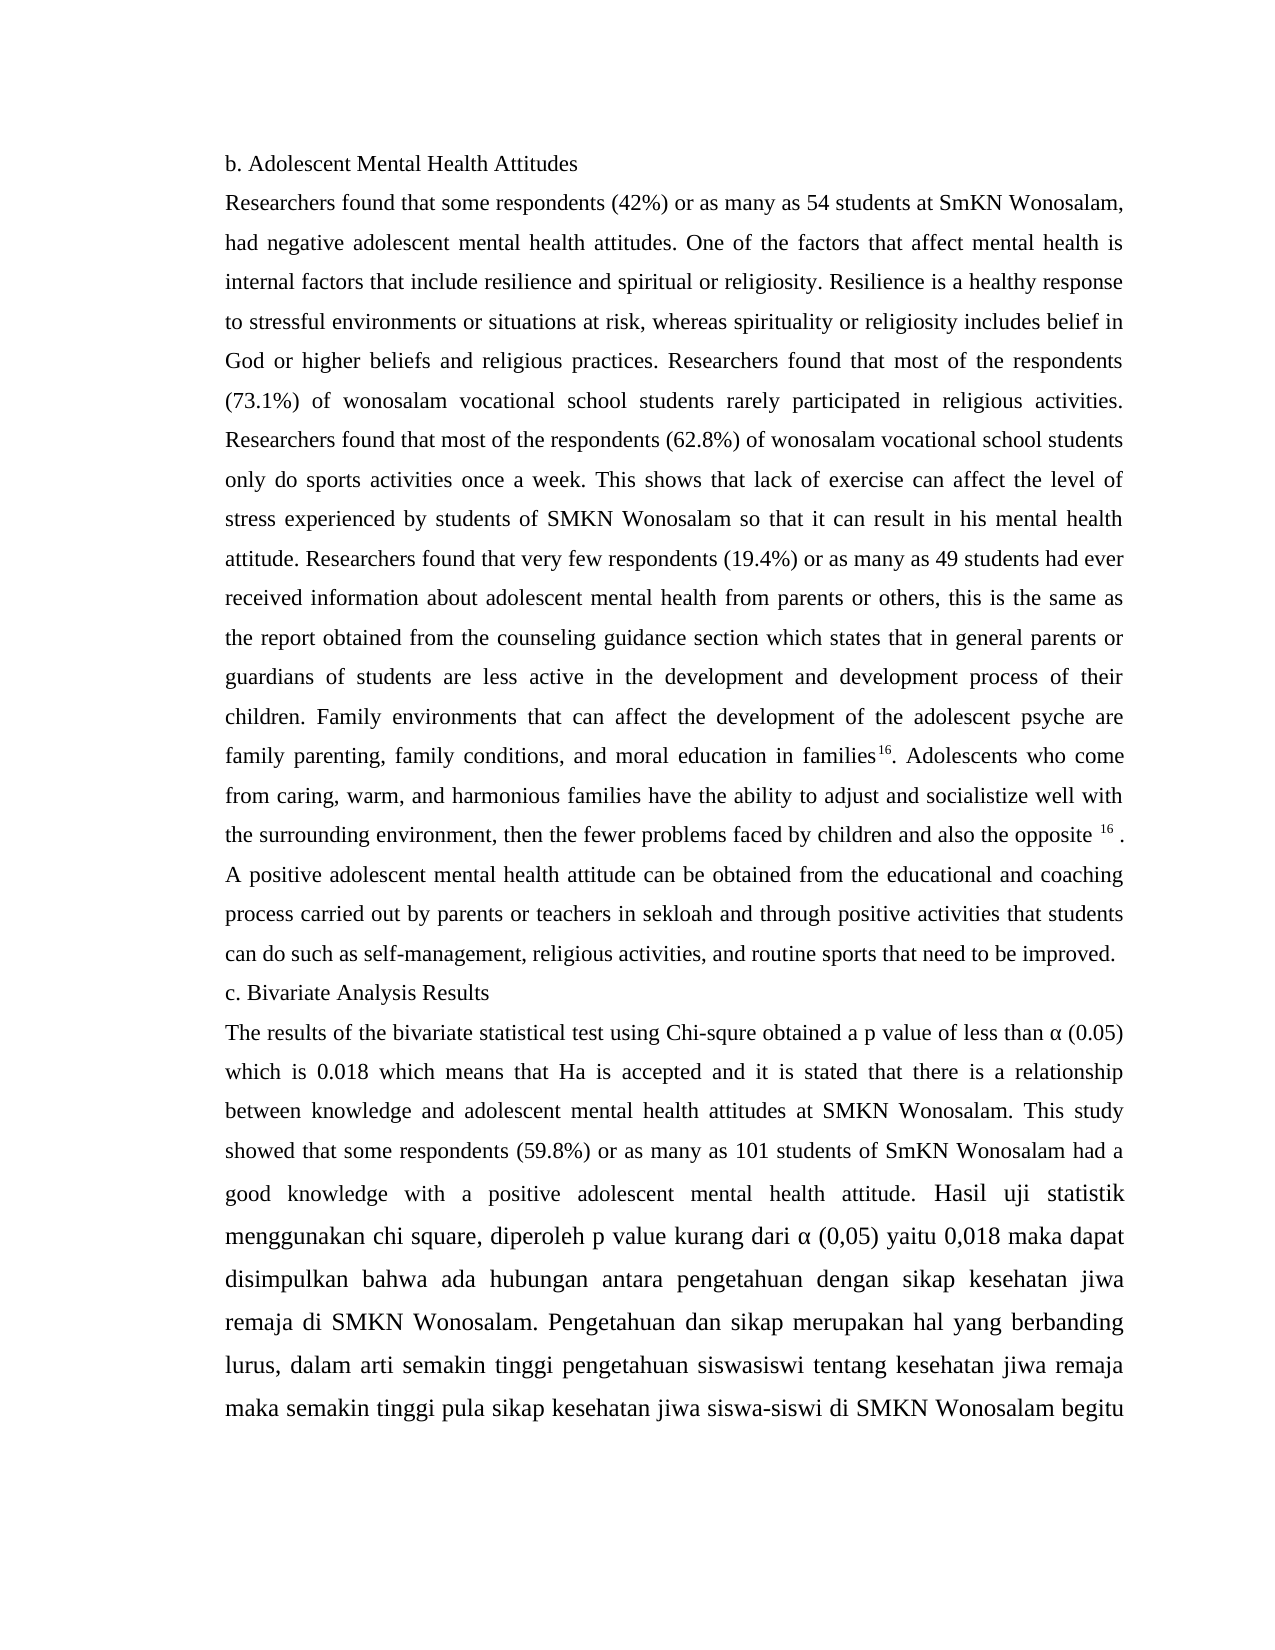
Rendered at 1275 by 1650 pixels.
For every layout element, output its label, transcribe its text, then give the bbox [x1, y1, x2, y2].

text c. Bivariate Analysis Results [225, 979, 1125, 1005]
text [225, 1018, 1125, 1422]
text b. Adolescent Mental Health Attitudes [225, 150, 1125, 176]
text Researchers found that some respondents (42%) or as many as 54 students at SmKN Wonosalam, had negative adolescent mental health attitudes. One of the factors that affect mental health is internal factors that include resilience and spiritual or religiosity. Resilience is a healthy response to stressful environments or situations at risk, whereas spirituality or religiosity includes belief in God or higher beliefs and religious practices. Researchers found that most of the respondents (73.1%) of wonosalam vocational school students rarely participated in religious activities. Researchers found that most of the respondents (62.8%) of wonosalam vocational school students only do sports activities once a week. This shows that lack of exercise can affect the level of stress experienced by students of SMKN Wonosalam so that it can result in his mental health attitude. Researchers found that very few respondents (19.4%) or as many as 49 students had ever received information about adolescent mental health from parents or others, this is the same as the report obtained from the counseling guidance section which states that in general parents or guardians of students are less active in the development and development process of their children. Family environments that can affect the development of the adolescent psyche are family parenting, family conditions, and moral education in families16. Adolescents who come from caring, warm, and harmonious families have the ability to adjust and socialistize well with the surrounding environment, then the fewer problems faced by children and also the opposite 16 . A positive adolescent mental health attitude can be obtained from the educational and coaching process carried out by parents or teachers in sekloah and through positive activities that students can do such as self-management, religious activities, and routine sports that need to be improved. [225, 189, 1125, 966]
